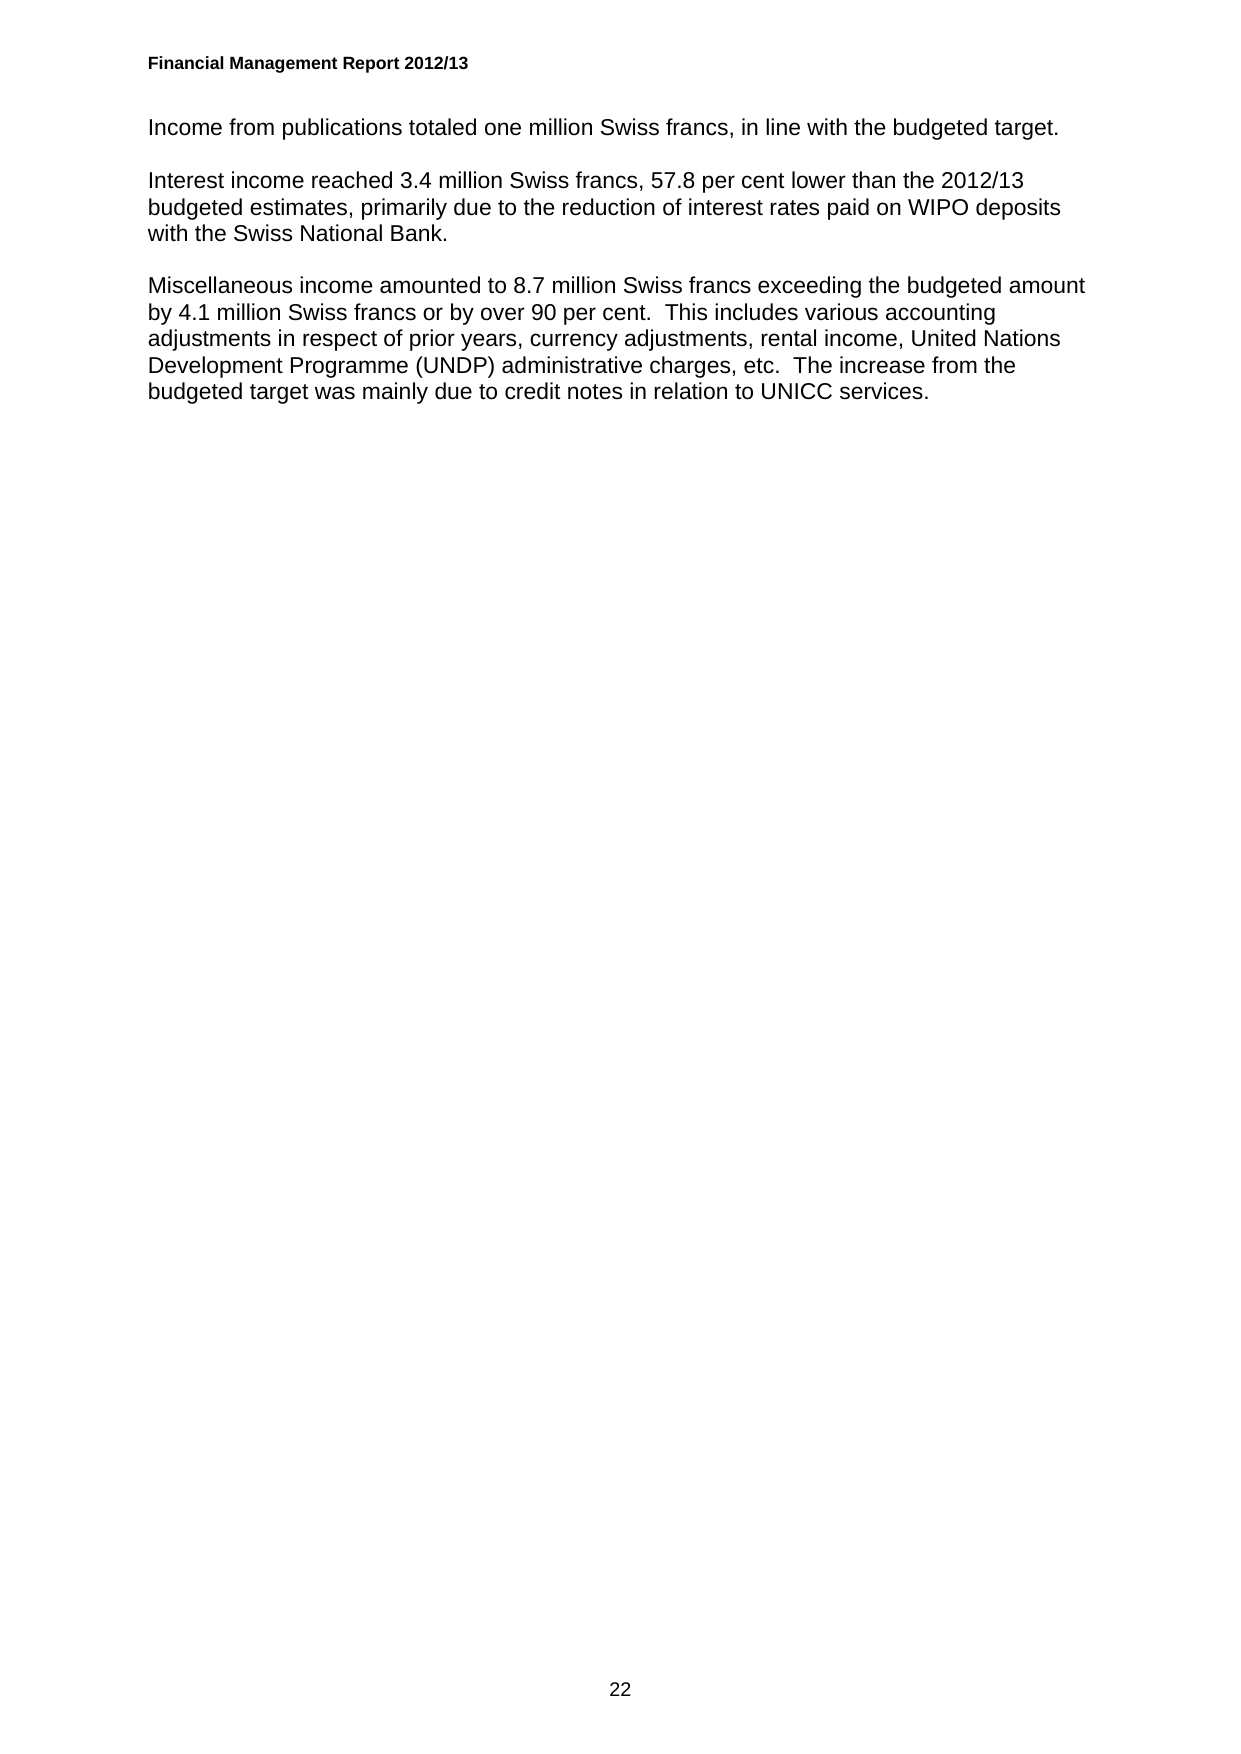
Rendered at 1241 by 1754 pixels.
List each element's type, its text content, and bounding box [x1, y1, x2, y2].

text Income from publications totaled one million Swiss francs, in line with the budgeted target. [148, 114, 1092, 141]
text Miscellaneous income amounted to 8.7 million Swiss francs exceeding the budgeted amount by 4.1 million Swiss francs or by over 90 per cent. This includes various accounting adjustments in respect of prior years, currency adjustments, rental income, United Nations Development Programme (UNDP) administrative charges, etc. The increase from the budgeted target was mainly due to credit notes in relation to UNICC services. [148, 272, 1092, 404]
text Interest income reached 3.4 million Swiss francs, 57.8 per cent lower than the 2012/13 budgeted estimates, primarily due to the reduction of interest rates paid on WIPO deposits with the Swiss National Bank. [148, 167, 1092, 246]
